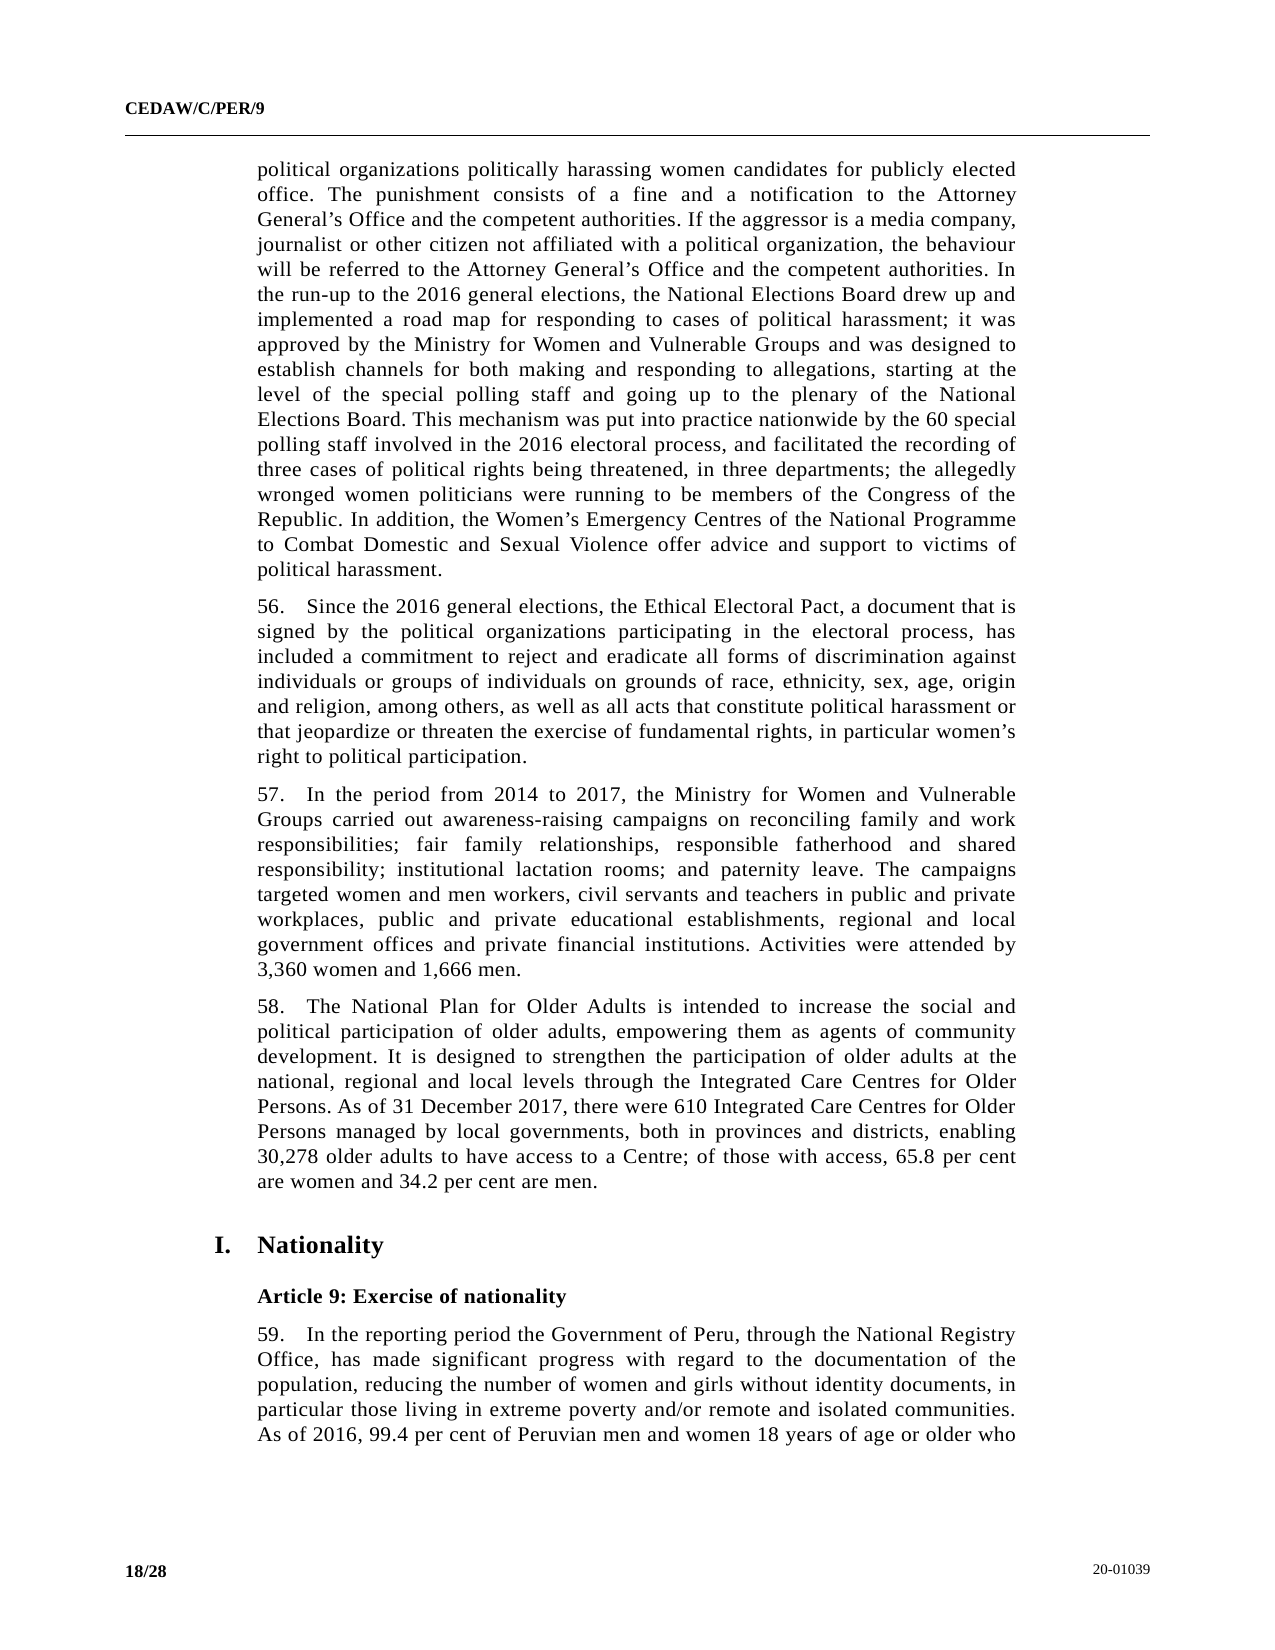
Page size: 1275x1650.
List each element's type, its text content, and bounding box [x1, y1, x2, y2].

text 57. In the period from 2014 to 2017, the Ministry for Women and Vulnerable Groups carried out awareness-raising campaigns on reconciling family and work responsibilities; fair family relationships, responsible fatherhood and shared responsibility; institutional lactation rooms; and paternity leave. The campaigns targeted women and men workers, civil servants and teachers in public and private workplaces, public and private educational establishments, regional and local government offices and private financial institutions. Activities were attended by 3,360 women and 1,666 men. [257, 781, 1018, 981]
text 58. The National Plan for Older Adults is intended to increase the social and political participation of older adults, empowering them as agents of community development. It is designed to strengthen the participation of older adults at the national, regional and local levels through the Integrated Care Centres for Older Persons. As of 31 December 2017, there were 610 Integrated Care Centres for Older Persons managed by local governments, both in provinces and districts, enabling 30,278 older adults to have access to a Centre; of those with access, 65.8 per cent are women and 34.2 per cent are men. [257, 993, 1018, 1193]
text Article 9: Exercise of nationality [125, 1284, 1019, 1309]
text 56. Since the 2016 general elections, the Ethical Electoral Pact, a document that is signed by the political organizations participating in the electoral process, has included a commitment to reject and eradicate all forms of discrimination against individuals or groups of individuals on grounds of race, ethnicity, sex, age, origin and religion, among others, as well as all acts that constitute political harassment or that jeopardize or threaten the exercise of fundamental rights, in particular women’s right to political participation. [257, 593, 1018, 768]
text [257, 156, 1018, 581]
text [257, 1321, 1018, 1446]
text I. Nationality [125, 1231, 1019, 1259]
